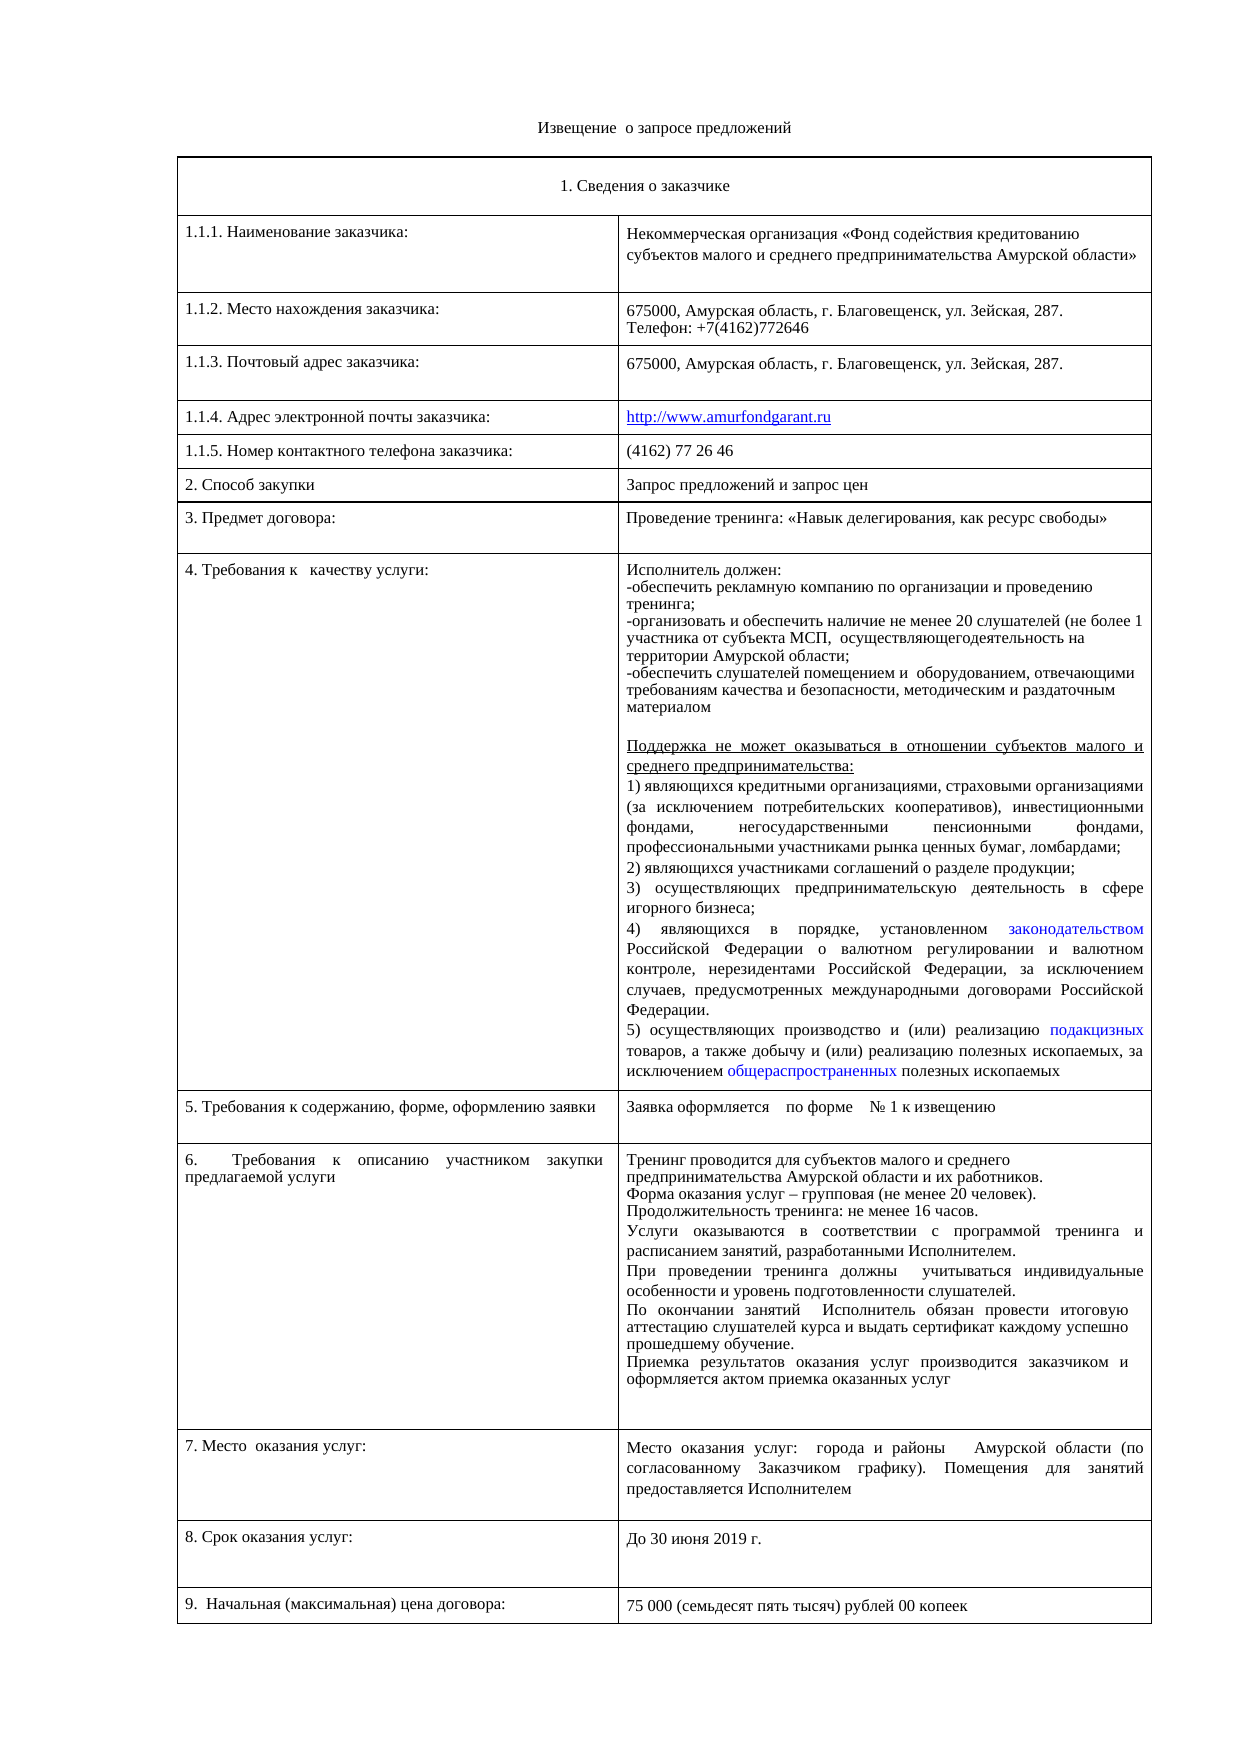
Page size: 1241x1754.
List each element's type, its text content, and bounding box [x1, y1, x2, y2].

table_cell 5. Требования к содержанию, форме, оформлению заявки [178, 1091, 618, 1143]
table_cell 4. Требования к качеству услуги: [178, 554, 618, 1089]
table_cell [619, 1588, 1151, 1623]
table_cell Запрос предложений и запрос цен [619, 469, 1151, 501]
table_cell (4162) 77 26 46 [619, 435, 1151, 467]
table_cell До 30 июня 2019 г. [619, 1521, 1151, 1587]
table_cell 7. Место оказания услуг: [178, 1430, 618, 1520]
table_cell 3. Предмет договора: [178, 503, 618, 552]
table_cell http://www.amurfondgarant.ru [619, 401, 1151, 434]
table_header 1. Сведения о заказчике [178, 158, 1151, 215]
table_cell 1.1.5. Номер контактного телефона заказчика: [178, 435, 618, 467]
table_cell 1.1.1. Наименование заказчика: [178, 216, 618, 292]
table_cell Некоммерческая организация «Фонд содействия кредитованию субъектов малого и среднего предпринимательства Амурской области» [619, 216, 1151, 292]
table_cell Место оказания услуг: города и районы Амурской области (по согласованному Заказчиком графику). Помещения для занятий предоставляется Исполнителем [619, 1430, 1151, 1520]
table_cell Заявка оформляется по форме № 1 к извещению [619, 1091, 1151, 1143]
table_cell Тренинг проводится для субъектов малого и среднего предпринимательства Амурской области и их работников. Форма оказания услуг – групповая (не менее 20 человек). Продолжительность тренинга: не менее 16 часов. Услуги оказываются в соответствии с программой тренинга и расписанием занятий, разработанными Исполнителем. При проведении тренинга должны учитываться индивидуальные особенности и уровень подготовленности слушателей. По окончании занятий Исполнитель обязан провести итоговую аттестацию слушателей курса и выдать сертификат каждому успешно прошедшему обучение. Приемка результатов оказания услуг производится заказчиком и оформляется актом приемка оказанных услуг [619, 1144, 1151, 1429]
table_cell 6. Требования к описанию участником закупки предлагаемой услуги [178, 1144, 618, 1429]
table_cell Проведение тренинга: «Навык делегирования, как ресурс свободы» [619, 503, 1151, 552]
text Извещение о запросе предложений [177, 118, 1152, 137]
table_cell 8. Срок оказания услуг: [178, 1521, 618, 1587]
table_cell Исполнитель должен: -обеспечить рекламную компанию по организации и проведению тренинга; -организовать и обеспечить наличие не менее 20 слушателей (не более 1 участника от субъекта МСП, осуществляющегодеятельность на территории Амурской области; -обеспечить слушателей помещением и оборудованием, отвечающими требованиям качества и безопасности, методическим и раздаточным материалом Поддержка не может оказываться в отношении субъектов малого и среднего предпринимательства: 1) являющихся кредитными организациями, страховыми организациями (за исключением потребительских кооперативов), инвестиционными фондами, негосударственными пенсионными фондами, профессиональными участниками рынка ценных бумаг, ломбардами; 2) являющихся участниками соглашений о разделе продукции; 3) осуществляющих предпринимательскую деятельность в сфере игорного бизнеса; 4) являющихся в порядке, установленном законодательством Российской Федерации о валютном регулировании и валютном контроле, нерезидентами Российской Федерации, за исключением случаев, предусмотренных международными договорами Российской Федерации. 5) осуществляющих производство и (или) реализацию подакцизных товаров, а также добычу и (или) реализацию полезных ископаемых, за исключением общераспространенных полезных ископаемых [619, 554, 1151, 1089]
table_cell 2. Способ закупки [178, 469, 618, 501]
table_cell 1.1.4. Адрес электронной почты заказчика: [178, 401, 618, 434]
table_cell 1.1.2. Место нахождения заказчика: [178, 293, 618, 345]
table_cell 1.1.3. Почтовый адрес заказчика: [178, 346, 618, 400]
table_cell 675000, Амурская область, г. Благовещенск, ул. Зейская, 287. [619, 346, 1151, 400]
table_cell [178, 1588, 618, 1623]
table_cell 675000, Амурская область, г. Благовещенск, ул. Зейская, 287. Телефон: +7(4162)772646 [619, 293, 1151, 345]
